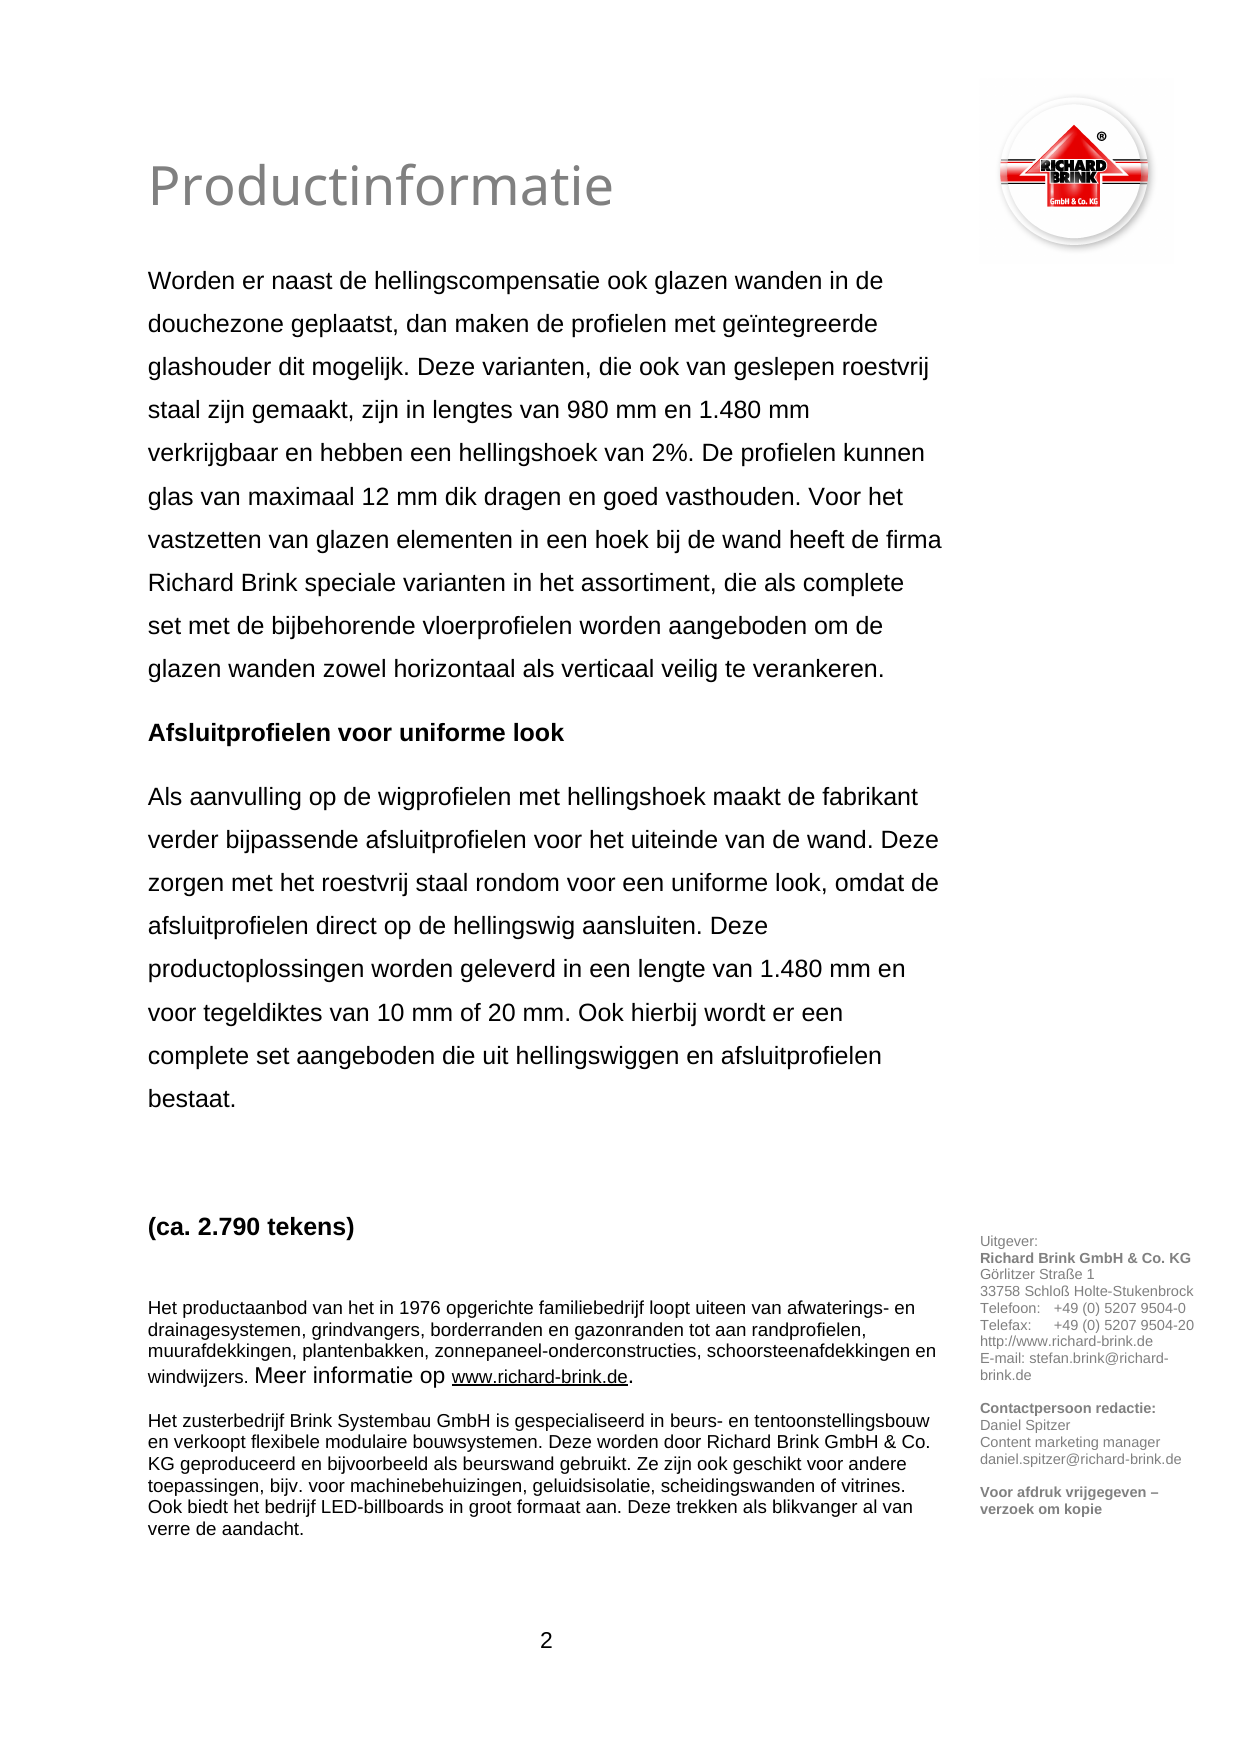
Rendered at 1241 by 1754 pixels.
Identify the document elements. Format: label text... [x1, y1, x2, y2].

text Worden er naast de hellingscompensatie ook glazen wanden in de douchezone geplaatst, dan maken de profielen met geïntegreerde glashouder dit mogelijk. Deze varianten, die ook van geslepen roestvrij staal zijn gemaakt, zijn in lengtes van 980 mm en 1.480 mm verkrijgbaar en hebben een hellingshoek van 2%. De profielen kunnen glas van maximaal 12 mm dik dragen en goed vasthouden. Voor het vastzetten van glazen elementen in een hoek bij de wand heeft de firma Richard Brink speciale varianten in het assortiment, die als complete set met de bijbehorende vloerprofielen worden aangeboden om de glazen wanden zowel horizontaal als verticaal veilig te verankeren. [148, 266, 945, 683]
text Afsluitprofielen voor uniforme look [148, 718, 945, 747]
text Als aanvulling op de wigprofielen met hellingshoek maakt de fabrikant verder bijpassende afsluitprofielen voor het uiteinde van de wand. Deze zorgen met het roestvrij staal rondom voor een uniforme look, omdat de afsluitprofielen direct op de hellingswig aansluiten. Deze productoplossingen worden geleverd in een lengte van 1.480 mm en voor tegeldiktes van 10 mm of 20 mm. Ook hierbij wordt er een complete set aangeboden die uit hellingswiggen en afsluitprofielen bestaat. [148, 782, 945, 1112]
text (ca. 2.790 tekens) [148, 1212, 945, 1240]
picture [979, 78, 1174, 264]
text Het productaanbod van het in 1976 opgerichte familiebedrijf loopt uiteen van afwaterings- en drainagesystemen, grindvangers, borderranden en gazonranden tot aan randprofielen, muurafdekkingen, plantenbakken, zonnepaneel-onderconstructies, schoorsteenafdekkingen en windwijzers. Meer informatie op www.richard-brink.de. [148, 1297, 945, 1388]
text Het zusterbedrijf Brink Systembau GmbH is gespecialiseerd in beurs- en tentoonstellingsbouw en verkoopt flexibele modulaire bouwsystemen. Deze worden door Richard Brink GmbH & Co. KG geproduceerd en bijvoorbeeld als beurswand gebruikt. Ze zijn ook geschikt voor andere toepassingen, bijv. voor machinebehuizingen, geluidsisolatie, scheidingswanden of vitrines. Ook biedt het bedrijf LED-billboards in groot formaat aan. Deze trekken als blikvanger al van verre de aandacht. [148, 1410, 945, 1539]
